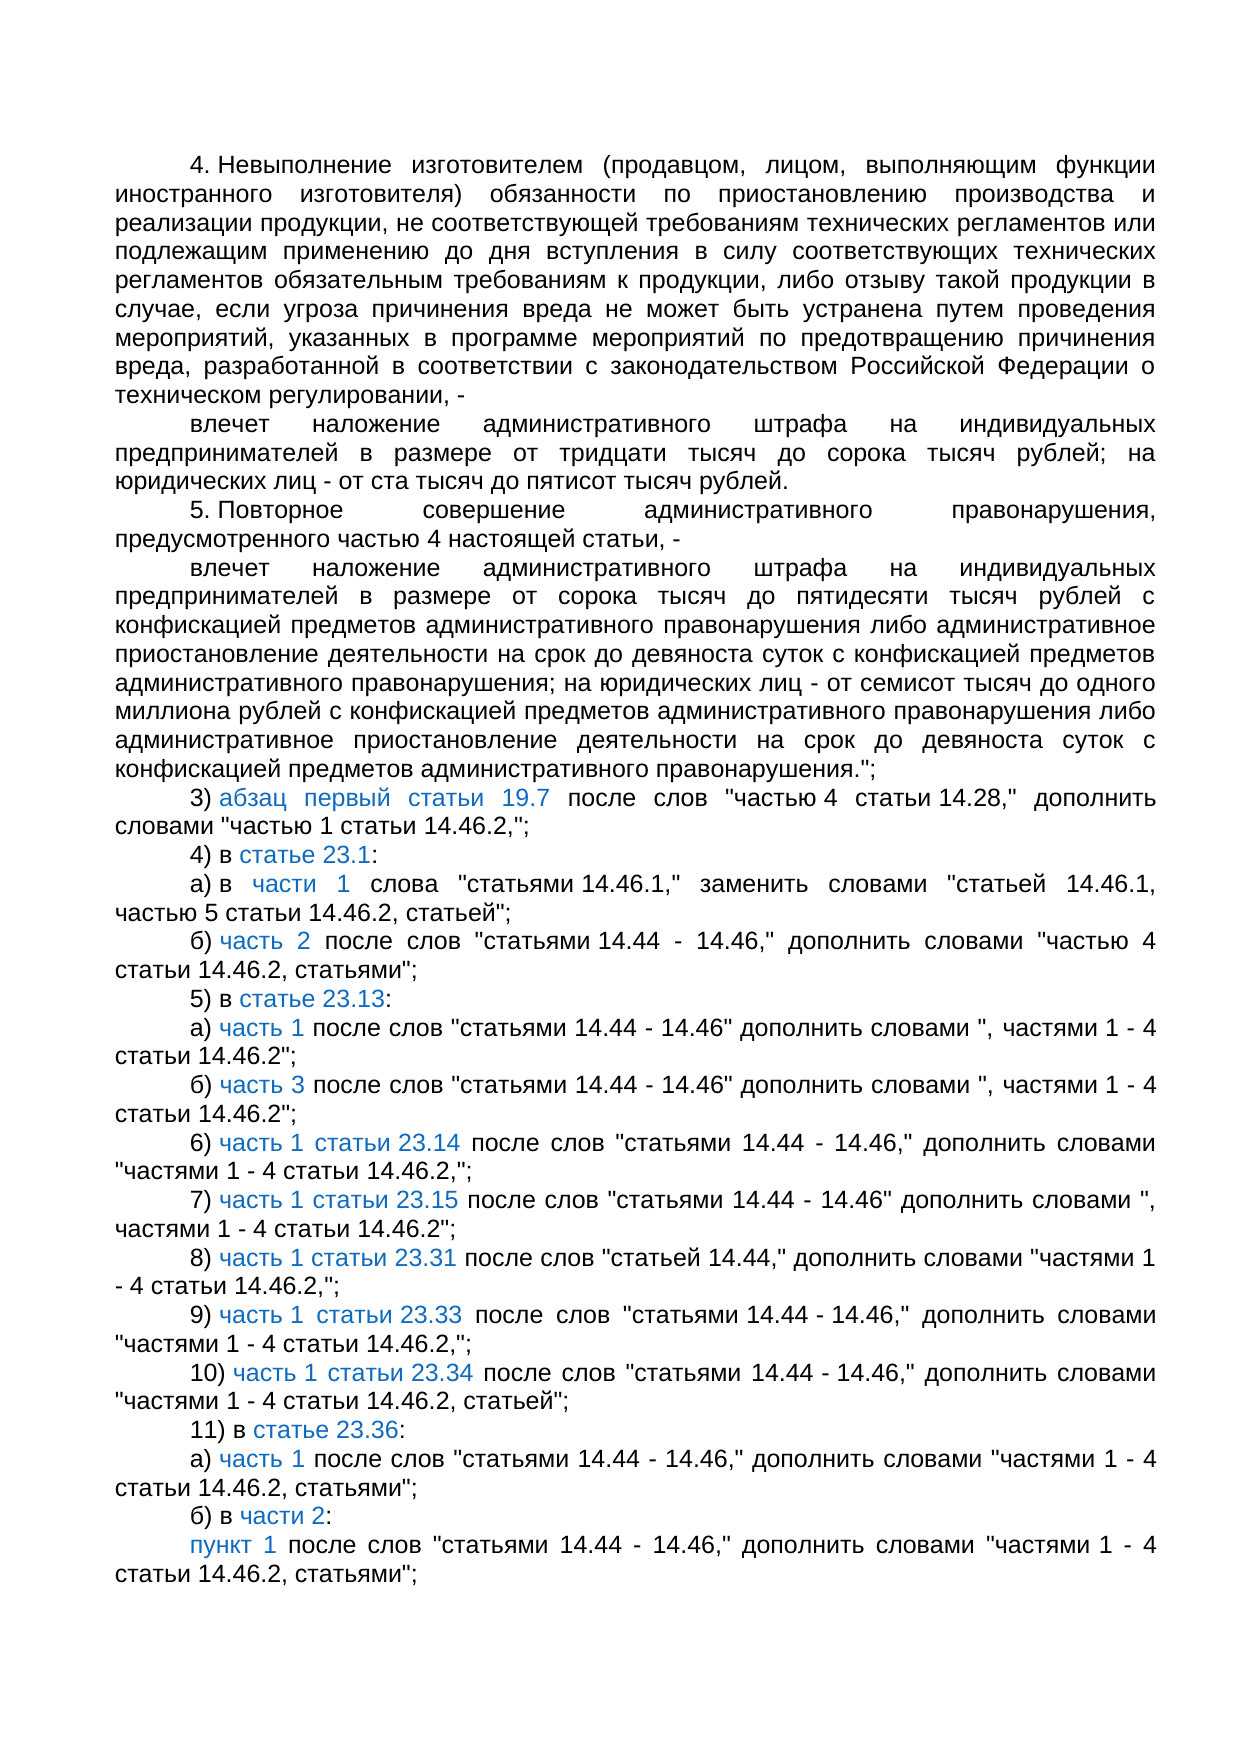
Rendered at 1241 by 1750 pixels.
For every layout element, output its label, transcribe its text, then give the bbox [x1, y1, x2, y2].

text 4. Невыполнение изготовителем (продавцом, лицом, выполняющим функции иностранного изготовителя) обязанности по приостановлению производства и реализации продукции, не соответствующей требованиям технических регламентов или подлежащим применению до дня вступления в силу соответствующих технических регламентов обязательным требованиям к продукции, либо отзыву такой продукции в случае, если угроза причинения вреда не может быть устранена путем проведения мероприятий, указанных в программе мероприятий по предотвращению причинения вреда, разработанной в соответствии с законодательством Российской Федерации о техническом регулировании, - [114, 150, 1157, 409]
text б) в части 2: [114, 1501, 1157, 1530]
text 6) часть 1 статьи 23.14 после слов "статьями 14.44 - 14.46," дополнить словами "частями 1 - 4 статьи 14.46.2,"; [114, 1127, 1157, 1185]
text влечет наложение административного штрафа на индивидуальных предпринимателей в размере от тридцати тысяч до сорока тысяч рублей; на юридических лиц - от ста тысяч до пятисот тысяч рублей. [114, 409, 1157, 495]
text 11) в статье 23.36: [114, 1415, 1157, 1444]
text 5) в статье 23.13: [114, 984, 1157, 1012]
text 5. Повторное совершение административного правонарушения, предусмотренного частью 4 настоящей статьи, - [114, 495, 1157, 552]
text 9) часть 1 статьи 23.33 после слов "статьями 14.44 - 14.46," дополнить словами "частями 1 - 4 статьи 14.46.2,"; [114, 1300, 1157, 1357]
text 7) часть 1 статьи 23.15 после слов "статьями 14.44 - 14.46" дополнить словами ", частями 1 - 4 статьи 14.46.2"; [114, 1185, 1157, 1242]
text 3) абзац первый статьи 19.7 после слов "частью 4 статьи 14.28," дополнить словами "частью 1 статьи 14.46.2,"; [114, 782, 1157, 840]
text влечет наложение административного штрафа на индивидуальных предпринимателей в размере от сорока тысяч до пятидесяти тысяч рублей с конфискацией предметов административного правонарушения либо административное приостановление деятельности на срок до девяноста суток с конфискацией предметов административного правонарушения; на юридических лиц - от семисот тысяч до одного миллиона рублей с конфискацией предметов административного правонарушения либо административное приостановление деятельности на срок до девяноста суток с конфискацией предметов административного правонарушения."; [114, 552, 1157, 782]
text пункт 1 после слов "статьями 14.44 - 14.46," дополнить словами "частями 1 - 4 статьи 14.46.2, статьями"; [114, 1530, 1157, 1587]
text а) часть 1 после слов "статьями 14.44 - 14.46" дополнить словами ", частями 1 - 4 статьи 14.46.2"; [114, 1012, 1157, 1070]
text а) в части 1 слова "статьями 14.46.1," заменить словами "статьей 14.46.1, частью 5 статьи 14.46.2, статьей"; [114, 869, 1157, 926]
text 4) в статье 23.1: [114, 840, 1157, 869]
text б) часть 2 после слов "статьями 14.44 - 14.46," дополнить словами "частью 4 статьи 14.46.2, статьями"; [114, 926, 1157, 984]
text б) часть 3 после слов "статьями 14.44 - 14.46" дополнить словами ", частями 1 - 4 статьи 14.46.2"; [114, 1070, 1157, 1127]
text а) часть 1 после слов "статьями 14.44 - 14.46," дополнить словами "частями 1 - 4 статьи 14.46.2, статьями"; [114, 1444, 1157, 1501]
text 8) часть 1 статьи 23.31 после слов "статьей 14.44," дополнить словами "частями 1 - 4 статьи 14.46.2,"; [114, 1242, 1157, 1300]
text 10) часть 1 статьи 23.34 после слов "статьями 14.44 - 14.46," дополнить словами "частями 1 - 4 статьи 14.46.2, статьей"; [114, 1357, 1157, 1415]
